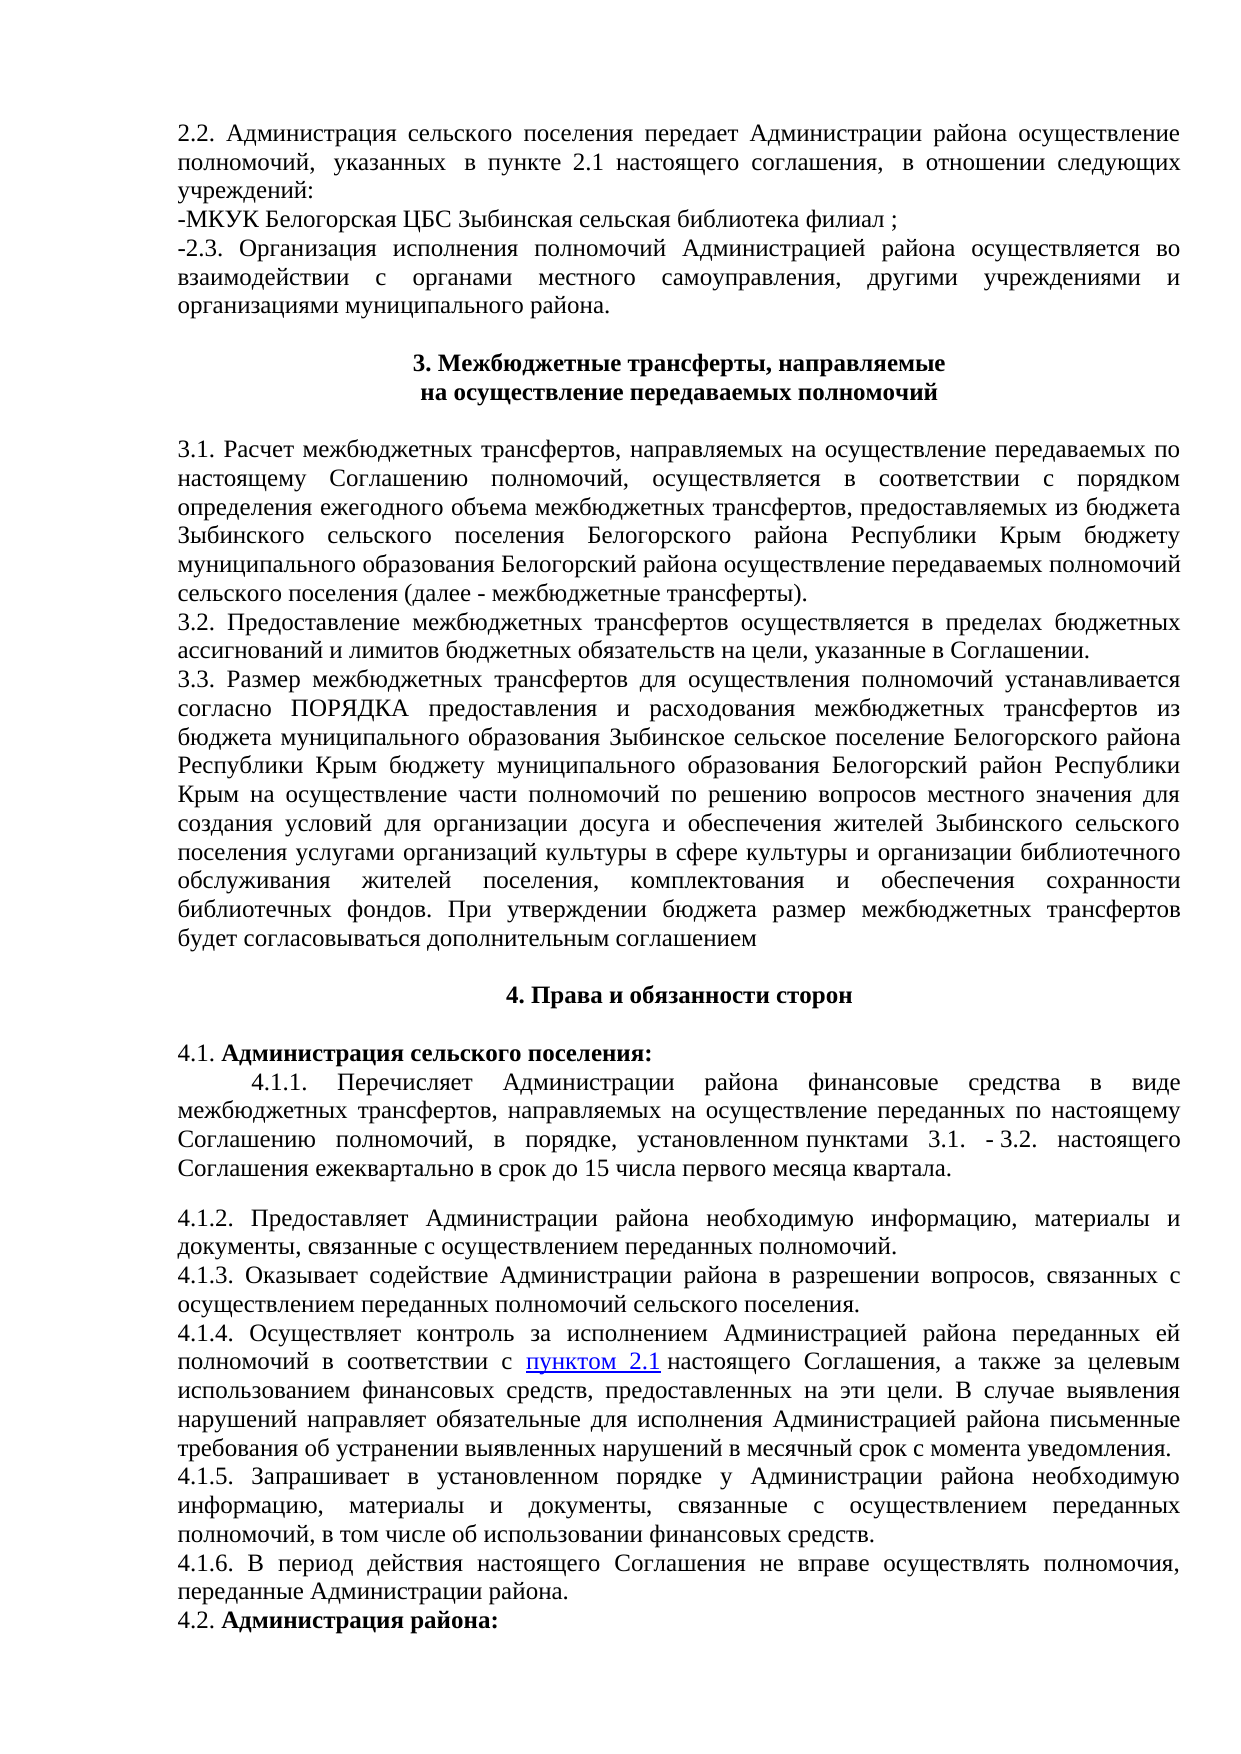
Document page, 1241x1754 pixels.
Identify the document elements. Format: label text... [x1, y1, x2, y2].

text 4.1.2. Предоставляет Администрации района необходимую информацию, материалы и документы, связанные с осуществлением переданных полномочий. [177, 1203, 1181, 1260]
text -2.3. Организация исполнения полномочий Администрацией района осуществляется во взаимодействии с органами местного самоуправления, другими учреждениями и организациями муниципального района. [177, 233, 1181, 319]
text 3.2. Предоставление межбюджетных трансфертов осуществляется в пределах бюджетных ассигнований и лимитов бюджетных обязательств на цели, указанные в Соглашении. [177, 607, 1181, 664]
text -МКУК Белогорская ЦБС Зыбинская сельская библиотека филиал ; [177, 204, 1181, 233]
text 4.2. Администрация района: [177, 1605, 1181, 1634]
text 2.2. Администрация сельского поселения передает Администрации района осуществление полномочий, указанных в пункте 2.1 настоящего соглашения, в отношении следующих учреждений: [177, 118, 1181, 204]
text 4.1.4. Осуществляет контроль за исполнением Администрацией района переданных ей полномочий в соответствии с пунктом 2.1 настоящего Соглашения, а также за целевым использованием финансовых средств, предоставленных на эти цели. В случае выявления нарушений направляет обязательные для исполнения Администрацией района письменные требования об устранении выявленных нарушений в месячный срок с момента уведомления. [177, 1318, 1181, 1461]
text 3. Межбюджетные трансферты, направляемые [177, 348, 1181, 377]
text на осуществление передаваемых полномочий [177, 377, 1181, 406]
text 3.3. Размер межбюджетных трансфертов для осуществления полномочий устанавливается согласно ПОРЯДКА предоставления и расходования межбюджетных трансфертов из бюджета муниципального образования Зыбинское сельское поселение Белогорского района Республики Крым бюджету муниципального образования Белогорский район Республики Крым на осуществление части полномочий по решению вопросов местного значения для создания условий для организации досуга и обеспечения жителей Зыбинского сельского поселения услугами организаций культуры в сфере культуры и организации библиотечного обслуживания жителей поселения, комплектования и обеспечения сохранности библиотечных фондов. При утверждении бюджета размер межбюджетных трансфертов будет согласовываться дополнительным соглашением [177, 664, 1181, 952]
text 4. Права и обязанности сторон [177, 981, 1181, 1009]
text 3.1. Расчет межбюджетных трансфертов, направляемых на осуществление передаваемых по настоящему Соглашению полномочий, осуществляется в соответствии с порядком определения ежегодного объема межбюджетных трансфертов, предоставляемых из бюджета Зыбинского сельского поселения Белогорского района Республики Крым бюджету муниципального образования Белогорский района осуществление передаваемых полномочий сельского поселения (далее - межбюджетные трансферты). [177, 434, 1181, 607]
text 4.1. Администрация сельского поселения: [177, 1038, 1181, 1067]
text 4.1.5. Запрашивает в установленном порядке у Администрации района необходимую информацию, материалы и документы, связанные с осуществлением переданных полномочий, в том числе об использовании финансовых средств. [177, 1461, 1181, 1548]
text 4.1.3. Оказывает содействие Администрации района в разрешении вопросов, связанных с осуществлением переданных полномочий сельского поселения. [177, 1260, 1181, 1318]
text 4.1.1. Перечисляет Администрации района финансовые средства в виде межбюджетных трансфертов, направляемых на осуществление переданных по настоящему Соглашению полномочий, в порядке, установленном пунктами 3.1. - 3.2. настоящего Соглашения ежеквартально в срок до 15 числа первого месяца квартала. [177, 1067, 1181, 1182]
text 4.1.6. В период действия настоящего Соглашения не вправе осуществлять полномочия, переданные Администрации района. [177, 1548, 1181, 1605]
